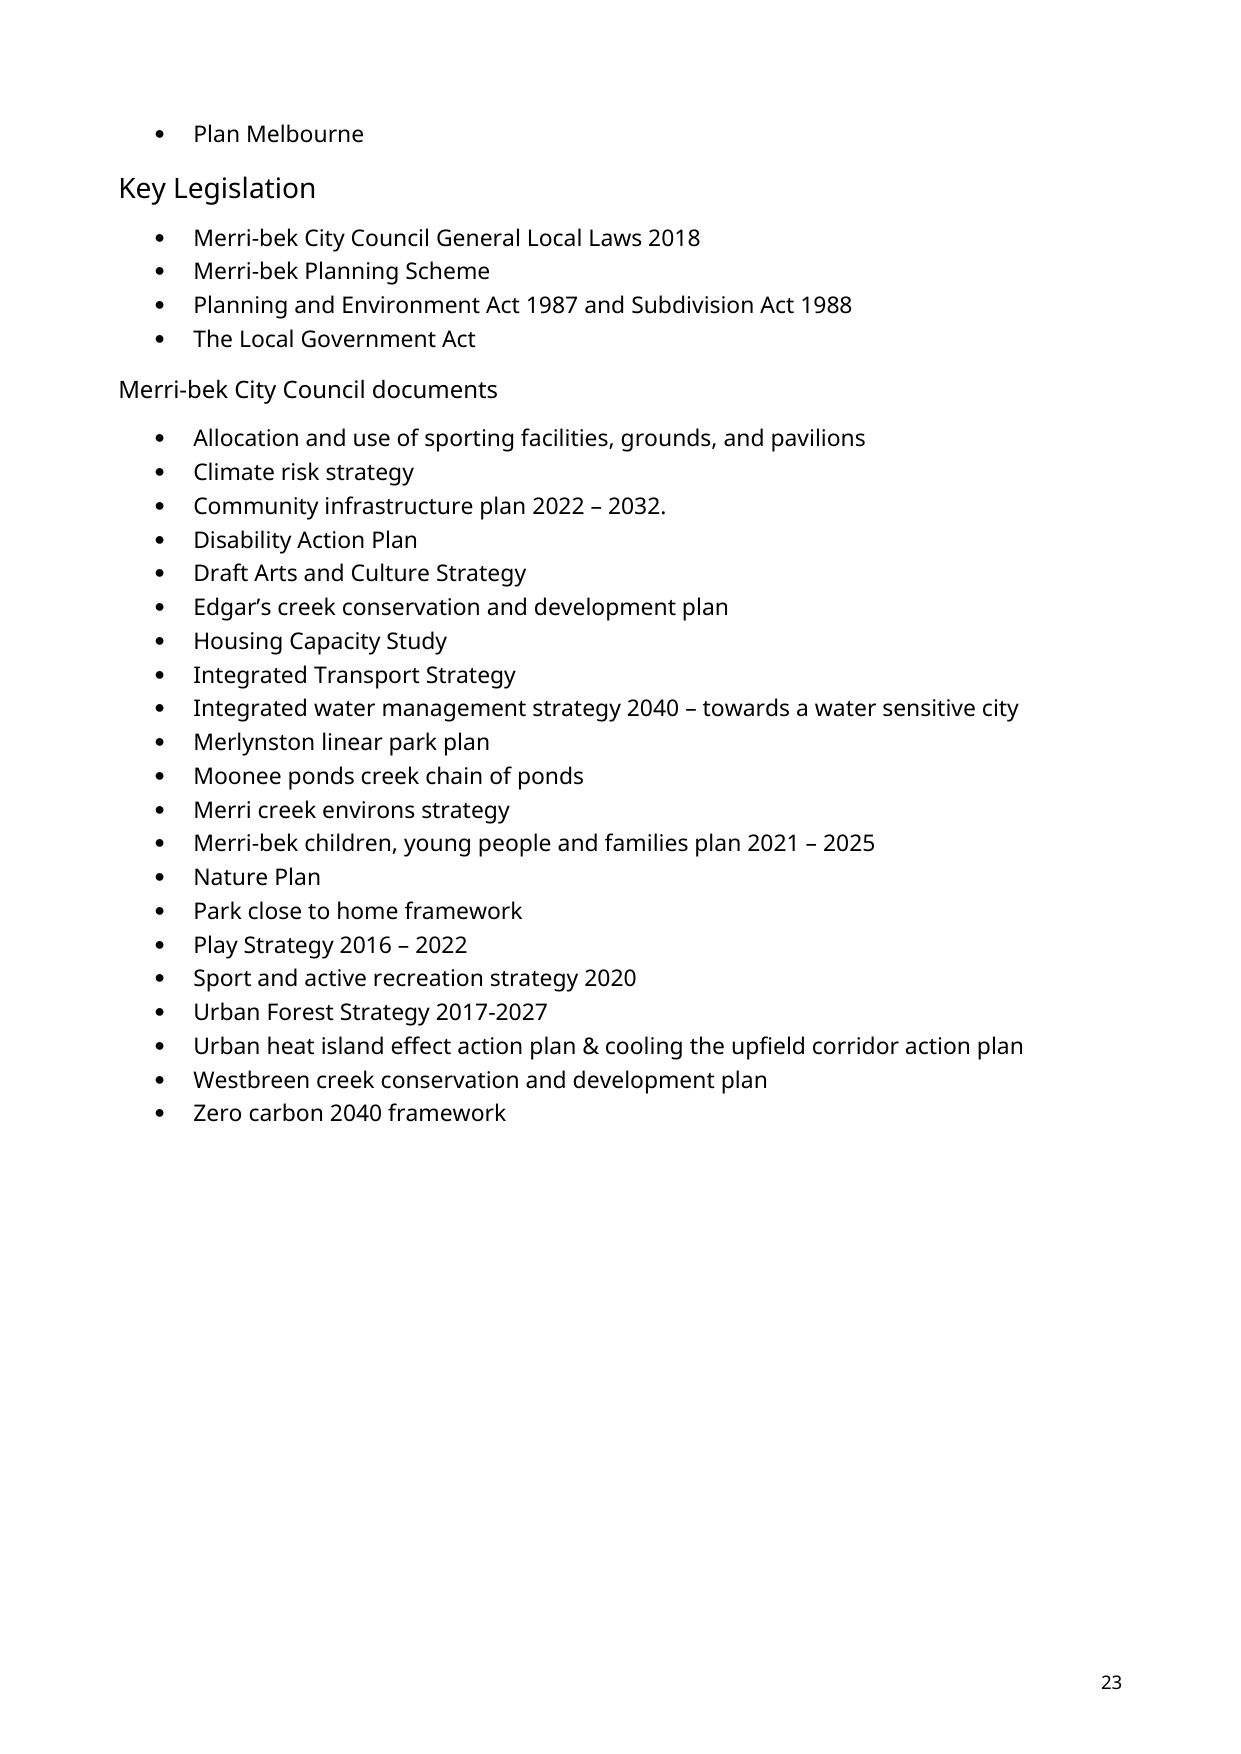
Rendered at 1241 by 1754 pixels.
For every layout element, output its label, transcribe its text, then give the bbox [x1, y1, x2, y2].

list Draft Arts and Culture Strategy [156, 557, 1122, 589]
list Integrated water management strategy 2040 – towards a water sensitive city [156, 692, 1122, 724]
list Moonee ponds creek chain of ponds [156, 760, 1122, 791]
list Park close to home framework [156, 895, 1122, 926]
list Plan Melbourne [156, 118, 1122, 149]
list Planning and Environment Act 1987 and Subdivision Act 1988 [156, 289, 1122, 320]
list The Local Government Act [156, 323, 1122, 354]
list Merri-bek City Council General Local Laws 2018 [156, 221, 1122, 253]
list Play Strategy 2016 – 2022 [156, 929, 1122, 960]
list Community infrastructure plan 2022 – 2032. [156, 490, 1122, 521]
list Urban heat island effect action plan & cooling the upfield corridor action plan [156, 1030, 1122, 1061]
list Merlynston linear park plan [156, 726, 1122, 757]
subtitle Key Legislation [118, 168, 1122, 207]
list Westbreen creek conservation and development plan [156, 1064, 1122, 1095]
list Disability Action Plan [156, 524, 1122, 555]
list Climate risk strategy [156, 456, 1122, 487]
list Housing Capacity Study [156, 625, 1122, 656]
list Merri creek environs strategy [156, 794, 1122, 825]
list Allocation and use of sporting facilities, grounds, and pavilions [156, 422, 1122, 454]
list Merri-bek children, young people and families plan 2021 – 2025 [156, 827, 1122, 859]
subtitle Merri-bek City Council documents [118, 373, 1122, 406]
list Integrated Transport Strategy [156, 659, 1122, 690]
list Sport and active recreation strategy 2020 [156, 962, 1122, 994]
list Nature Plan [156, 861, 1122, 892]
list Merri-bek Planning Scheme [156, 255, 1122, 286]
list Edgar’s creek conservation and development plan [156, 591, 1122, 622]
list Zero carbon 2040 framework [156, 1097, 1122, 1129]
list Urban Forest Strategy 2017-2027 [156, 996, 1122, 1027]
